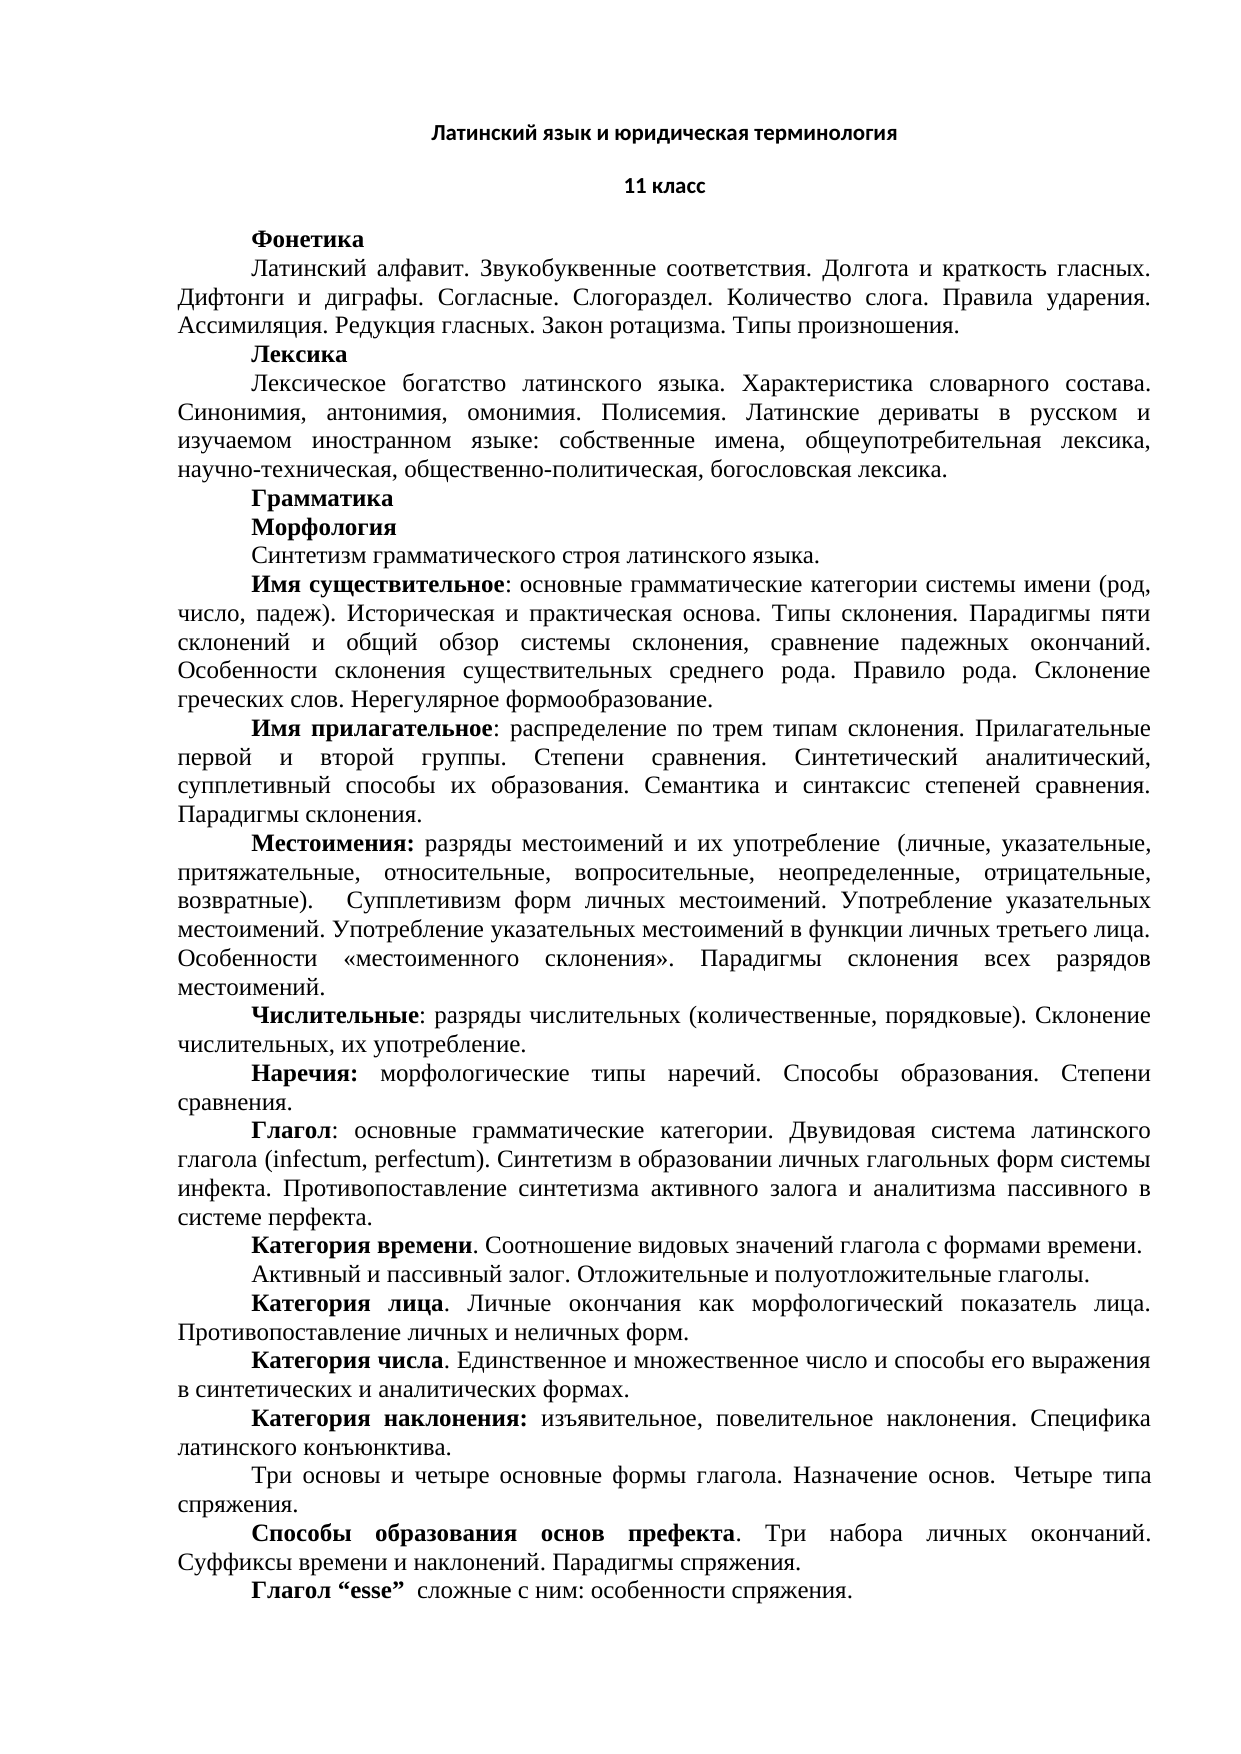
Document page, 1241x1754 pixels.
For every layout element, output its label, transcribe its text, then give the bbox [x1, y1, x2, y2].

text Лексика [177, 339, 1152, 368]
text Наречия: морфологические типы наречий. Способы образования. Степени сравнения. [177, 1058, 1152, 1115]
text Имя прилагательное: распределение по трем типам склонения. Прилагательные первой и второй группы. Степени сравнения. Синтетический аналитический, супплетивный способы их образования. Семантика и синтаксис степеней сравнения. Парадигмы склонения. [177, 713, 1152, 828]
text Фонетика [177, 224, 1152, 253]
text Лексическое богатство латинского языка. Характеристика словарного состава. Синонимия, антонимия, омонимия. Полисемия. Латинские дериваты в русском и изучаемом иностранном языке: собственные имена, общеупотребительная лексика, научно-техническая, общественно-политическая, богословская лексика. [177, 368, 1152, 483]
text Категория числа. Единственное и множественное число и способы его выражения в синтетических и аналитических формах. [177, 1345, 1152, 1403]
text Глагол “esse” сложные с ним: особенности спряжения. [177, 1575, 1152, 1604]
text Категория лица. Личные окончания как морфологический показатель лица. Противопоставление личных и неличных форм. [177, 1288, 1152, 1345]
text Латинский алфавит. Звукобуквенные соответствия. Долгота и краткость гласных. Дифтонги и диграфы. Согласные. Слогораздел. Количество слога. Правила ударения. Ассимиляция. Редукция гласных. Закон ротацизма. Типы произношения. [177, 253, 1152, 339]
text Имя существительное: основные грамматические категории системы имени (род, число, падеж). Историческая и практическая основа. Типы склонения. Парадигмы пяти склонений и общий обзор системы склонения, сравнение падежных окончаний. Особенности склонения существительных среднего рода. Правило рода. Склонение греческих слов. Нерегулярное формообразование. [177, 569, 1152, 713]
text Глагол: основные грамматические категории. Двувидовая система латинского глагола (infectum, perfectum). Синтетизм в образовании личных глагольных форм системы инфекта. Противопоставление синтетизма активного залога и аналитизма пассивного в системе перфекта. [177, 1115, 1152, 1230]
text Категория наклонения: изъявительное, повелительное наклонения. Специфика латинского конъюнктива. [177, 1403, 1152, 1460]
text Категория времени. Соотношение видовых значений глагола с формами времени. [177, 1230, 1152, 1259]
text Числительные: разряды числительных (количественные, порядковые). Склонение числительных, их употребление. [177, 1000, 1152, 1058]
text Местоимения: разряды местоимений и их употребление (личные, указательные, притяжательные, относительные, вопросительные, неопределенные, отрицательные, возвратные). Супплетивизм форм личных местоимений. Употребление указательных местоимений. Употребление указательных местоимений в функции личных третьего лица. Особенности «местоименного склонения». Парадигмы склонения всех разрядов местоимений. [177, 828, 1152, 1000]
text Синтетизм грамматического строя латинского языка. [177, 540, 1152, 569]
text Грамматика [177, 483, 1152, 512]
text Три основы и четыре основные формы глагола. Назначение основ. Четыре типа спряжения. [177, 1460, 1152, 1518]
text Активный и пассивный залог. Отложительные и полуотложительные глаголы. [177, 1259, 1152, 1288]
text Латинский язык и юридическая терминология [177, 118, 1152, 146]
text Способы образования основ префекта. Три набора личных окончаний. Суффиксы времени и наклонений. Парадигмы спряжения. [177, 1518, 1152, 1575]
text 11 класс [177, 171, 1152, 199]
text Морфология [177, 512, 1152, 540]
